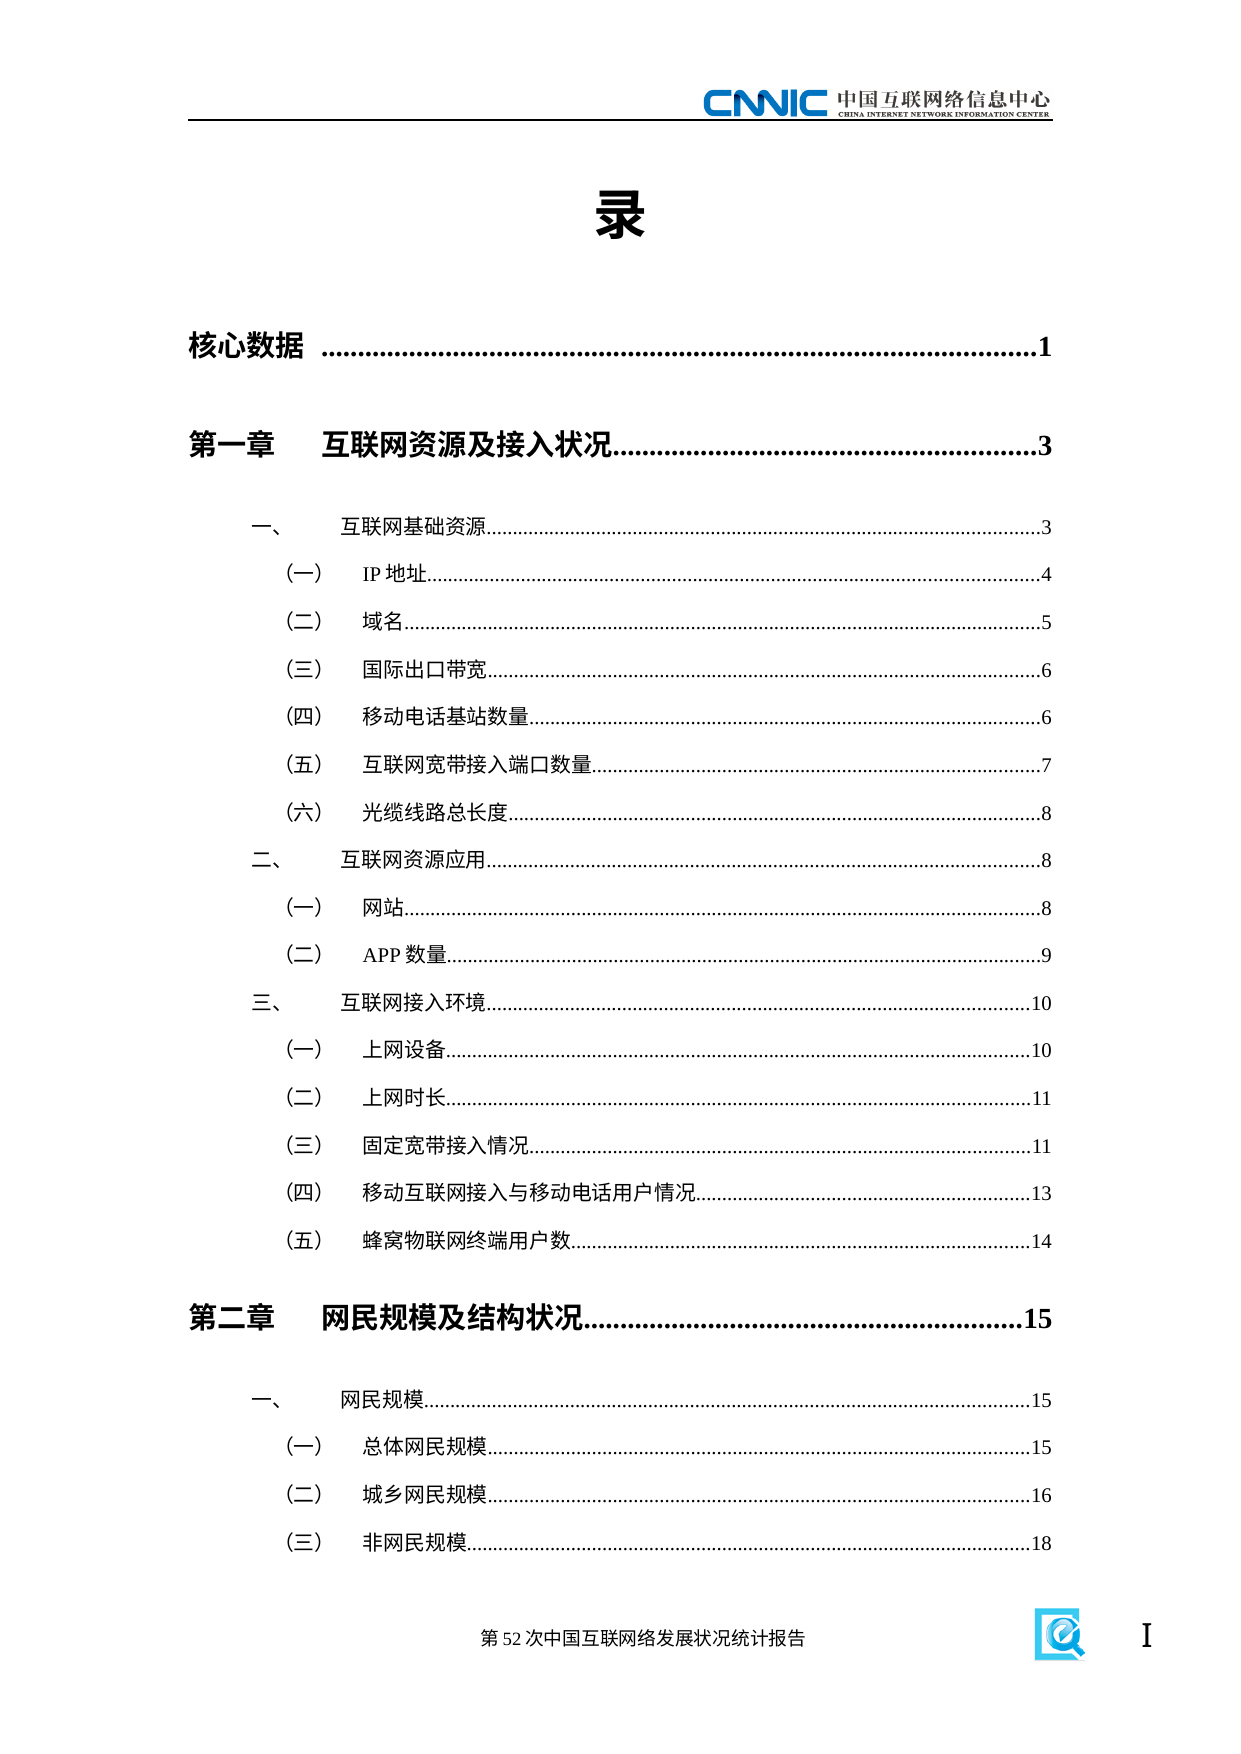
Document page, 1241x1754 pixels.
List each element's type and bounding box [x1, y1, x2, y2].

picture [702, 88, 1053, 118]
picture [1033, 1607, 1085, 1661]
